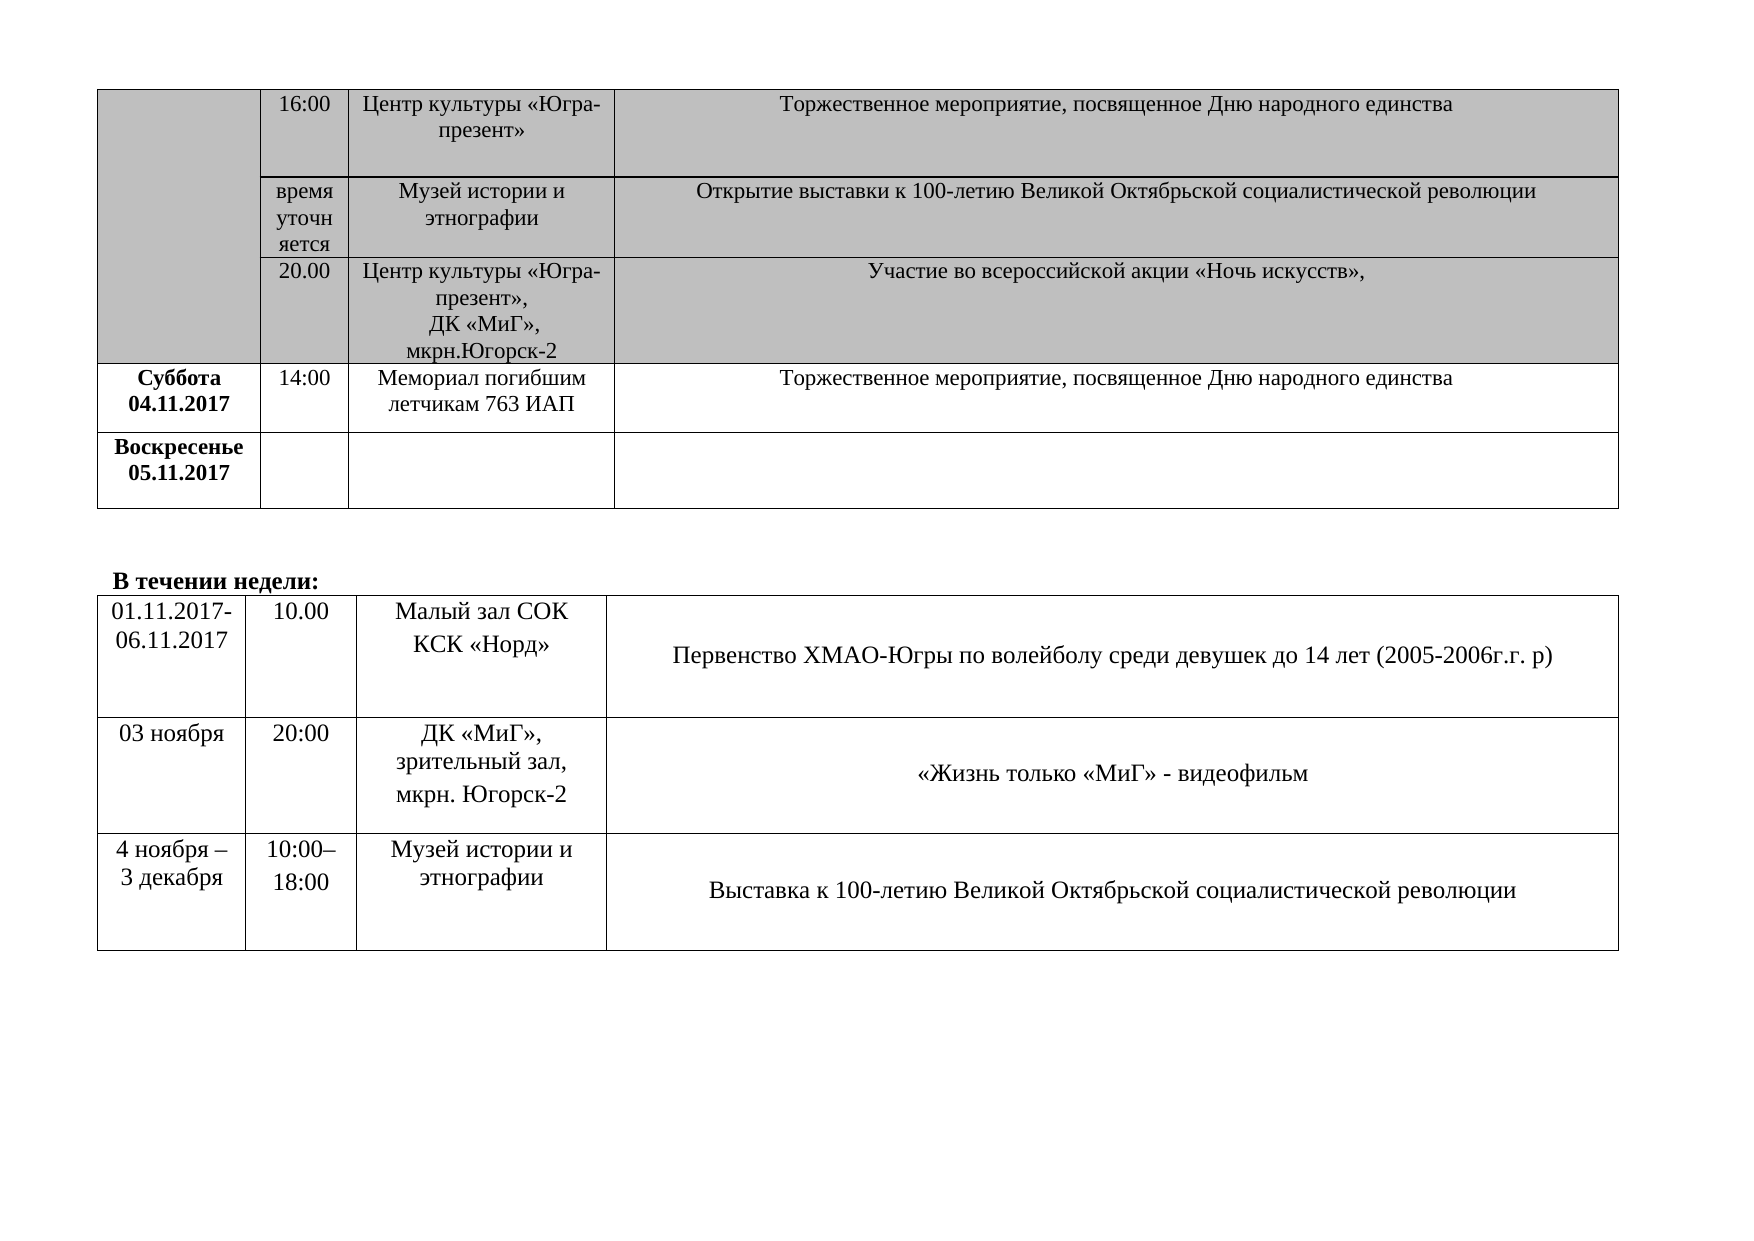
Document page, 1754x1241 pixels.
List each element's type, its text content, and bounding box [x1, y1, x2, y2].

table_cell [349, 433, 614, 508]
table_cell Музей истории и этнографии [357, 834, 606, 950]
table_cell Музей истории и этнографии [349, 178, 614, 257]
text В течении недели: [112, 566, 1641, 595]
table_cell Мемориал погибшим летчикам 763 ИАП [349, 364, 614, 432]
table_cell 16:00 [261, 90, 348, 176]
table_cell «Жизнь только «МиГ» - видеофильм [607, 718, 1618, 833]
table_cell 10:00–18:00 [246, 834, 356, 950]
table_cell 14:00 [261, 364, 348, 432]
table_header Первенство ХМАО-Югры по волейболу среди девушек до 14 лет (2005-2006г.г. р) [607, 596, 1618, 717]
table_cell ДК «МиГ», зрительный зал, мкрн. Югорск-2 [357, 718, 606, 833]
table_cell 20:00 [246, 718, 356, 833]
table_cell Торжественное мероприятие, посвященное Дню народного единства [615, 364, 1618, 432]
table_cell Центр культуры «Югра-презент» [349, 90, 614, 176]
table_cell Открытие выставки к 100-летию Великой Октябрьской социалистической революции [615, 178, 1618, 257]
table_cell Торжественное мероприятие, посвященное Дню народного единства [615, 90, 1618, 176]
table_cell [261, 433, 348, 508]
table_cell Центр культуры «Югра-презент», ДК «МиГ», мкрн.Югорск-2 [349, 258, 614, 363]
table_cell [615, 433, 1618, 508]
table_header Малый зал СОК КСК «Норд» [357, 596, 606, 717]
table_cell Участие во всероссийской акции «Ночь искусств», [615, 258, 1618, 363]
table_cell 4 ноября – 3 декабря [98, 834, 245, 950]
table_cell Суббота 04.11.2017 [98, 364, 260, 432]
table_cell Воскресенье 05.11.2017 [98, 433, 260, 508]
table_cell 03 ноября [98, 718, 245, 833]
table_cell Выставка к 100-летию Великой Октябрьской социалистической революции [607, 834, 1618, 950]
table_header 01.11.2017-06.11.2017 [98, 596, 245, 717]
table_cell 20.00 [261, 258, 348, 363]
table_cell время уточняется [261, 178, 348, 257]
table_header 10.00 [246, 596, 356, 717]
